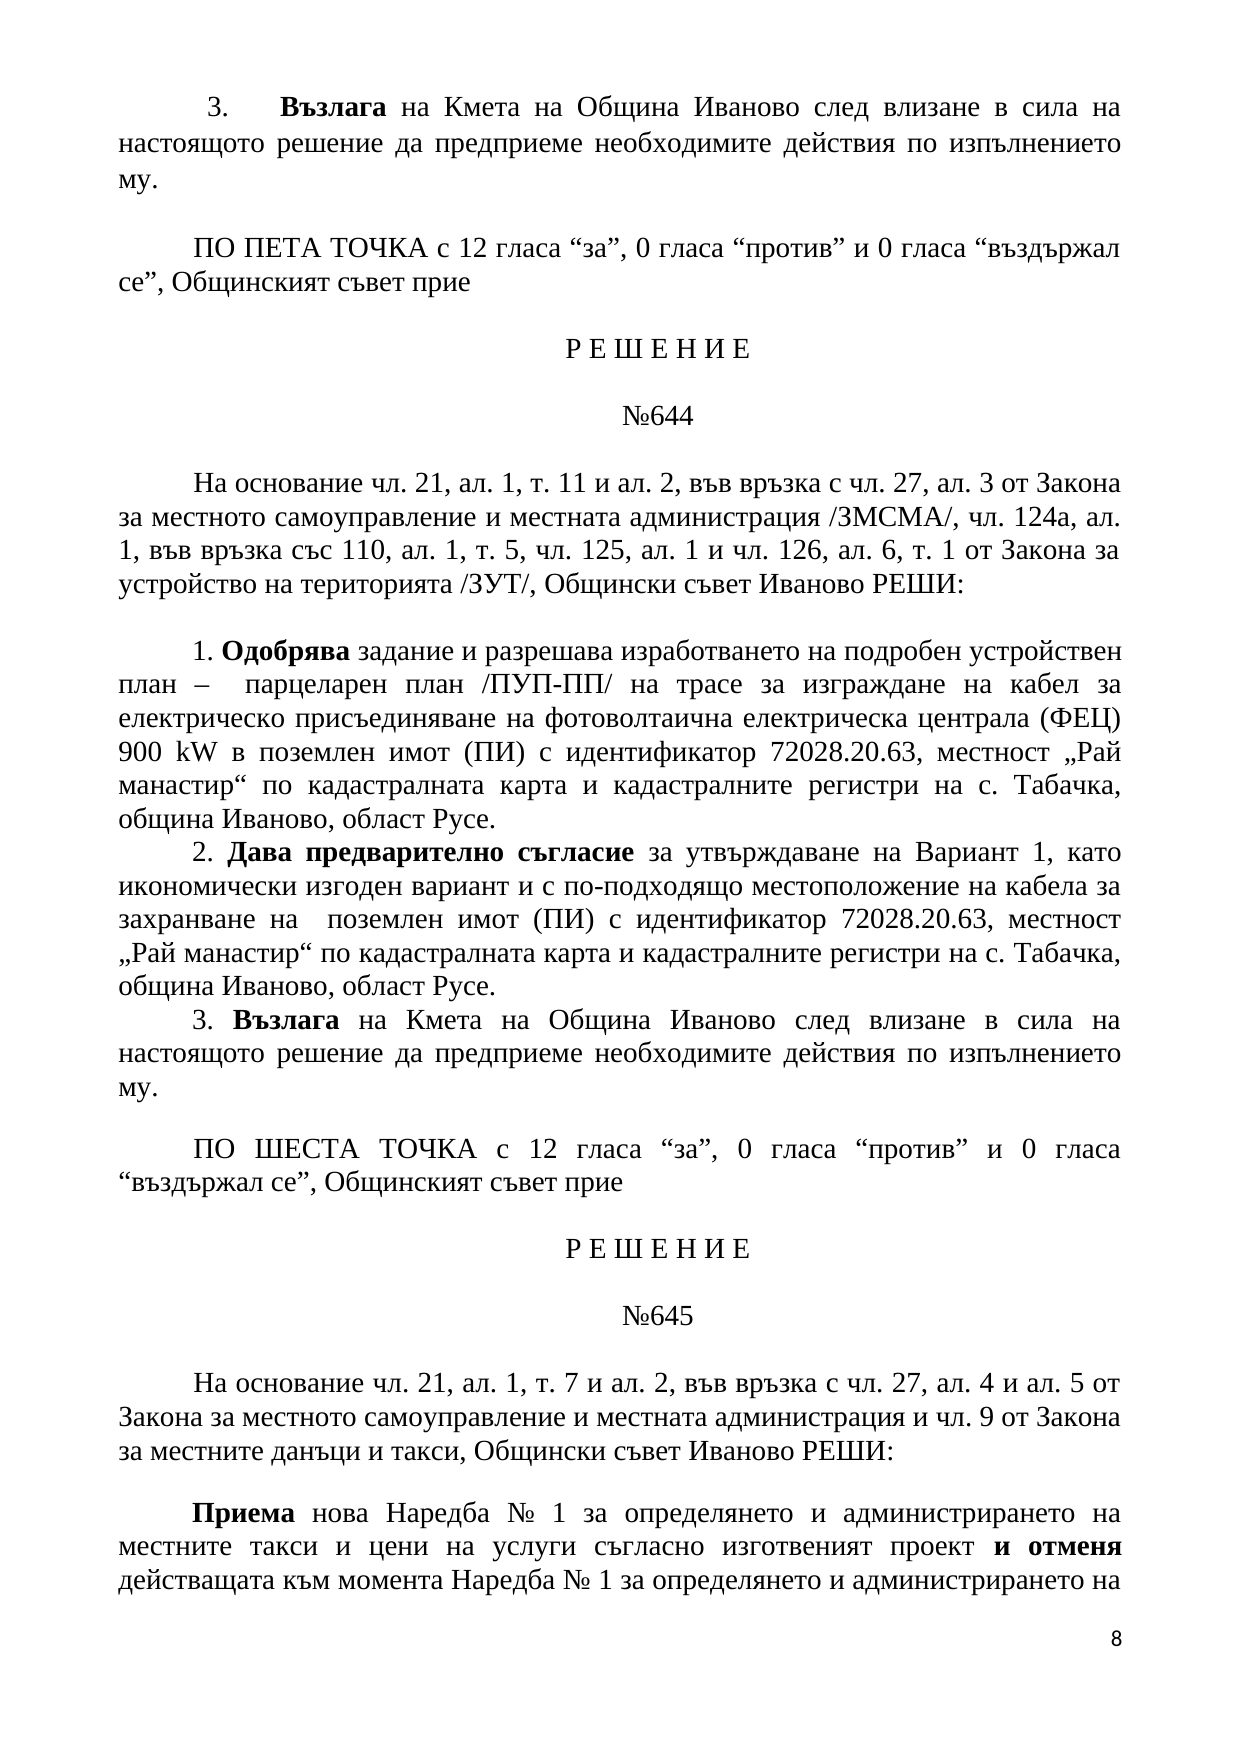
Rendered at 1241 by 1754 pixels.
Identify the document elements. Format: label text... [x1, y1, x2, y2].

text №644 [118, 398, 1122, 432]
text На основание чл. 21, ал. 1, т. 7 и ал. 2, във връзка с чл. 27, ал. 4 и ал. 5 от Закона за местното самоуправление и местната администрация и чл. 9 от Закона за местните данъци и такси, Общински съвет Иваново РЕШИ: [118, 1366, 1122, 1466]
text ПО ШЕСТА ТОЧКА с 12 гласа “за”, 0 гласа “против” и 0 гласа “въздържал се”, Общинският съвет прие [118, 1131, 1122, 1198]
text Р Е Ш Е Н И Е [118, 1231, 1122, 1265]
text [118, 1495, 1122, 1596]
text №645 [118, 1298, 1122, 1332]
text 2. Дава предварително съгласие за утвърждаване на Вариант 1, като икономически изгоден вариант и с по-подходящо местоположение на кабела за захранване на поземлен имот (ПИ) с идентификатор 72028.20.63, местност „Рай манастир“ по кадастралната карта и кадастралните регистри на с. Табачка, община Иваново, област Русе. [118, 834, 1122, 1002]
text ПО ПЕТА ТОЧКА с 12 гласа “за”, 0 гласа “против” и 0 гласа “въздържал се”, Общинският съвет прие [118, 231, 1122, 298]
text Р Е Ш Е Н И Е [118, 331, 1122, 365]
list Възлага на Кмета на Община Иваново след влизане в сила на настоящото решение да предприеме необходимите действия по изпълнението му. [118, 89, 1122, 194]
text 1. Одобрява задание и разрешава изработването на подробен устройствен план – парцеларен план /ПУП-ПП/ на трасе за изграждане на кабел за електрическо присъединяване на фотоволтаична електрическа централа (ФЕЦ) 900 kW в поземлен имот (ПИ) с идентификатор 72028.20.63, местност „Рай манастир“ по кадастралната карта и кадастралните регистри на с. Табачка, община Иваново, област Русе. [118, 633, 1122, 834]
text 3. Възлага на Кмета на Община Иваново след влизане в сила на настоящото решение да предприеме необходимите действия по изпълнението му. [118, 1002, 1122, 1103]
text На основание чл. 21, ал. 1, т. 11 и ал. 2, във връзка с чл. 27, ал. 3 от Закона за местното самоуправление и местната администрация /ЗМСМА/, чл. 124а, ал. 1, във връзка със 110, ал. 1, т. 5, чл. 125, ал. 1 и чл. 126, ал. 6, т. 1 от Закона за устройство на територията /ЗУТ/, Общински съвет Иваново РЕШИ: [118, 465, 1122, 599]
